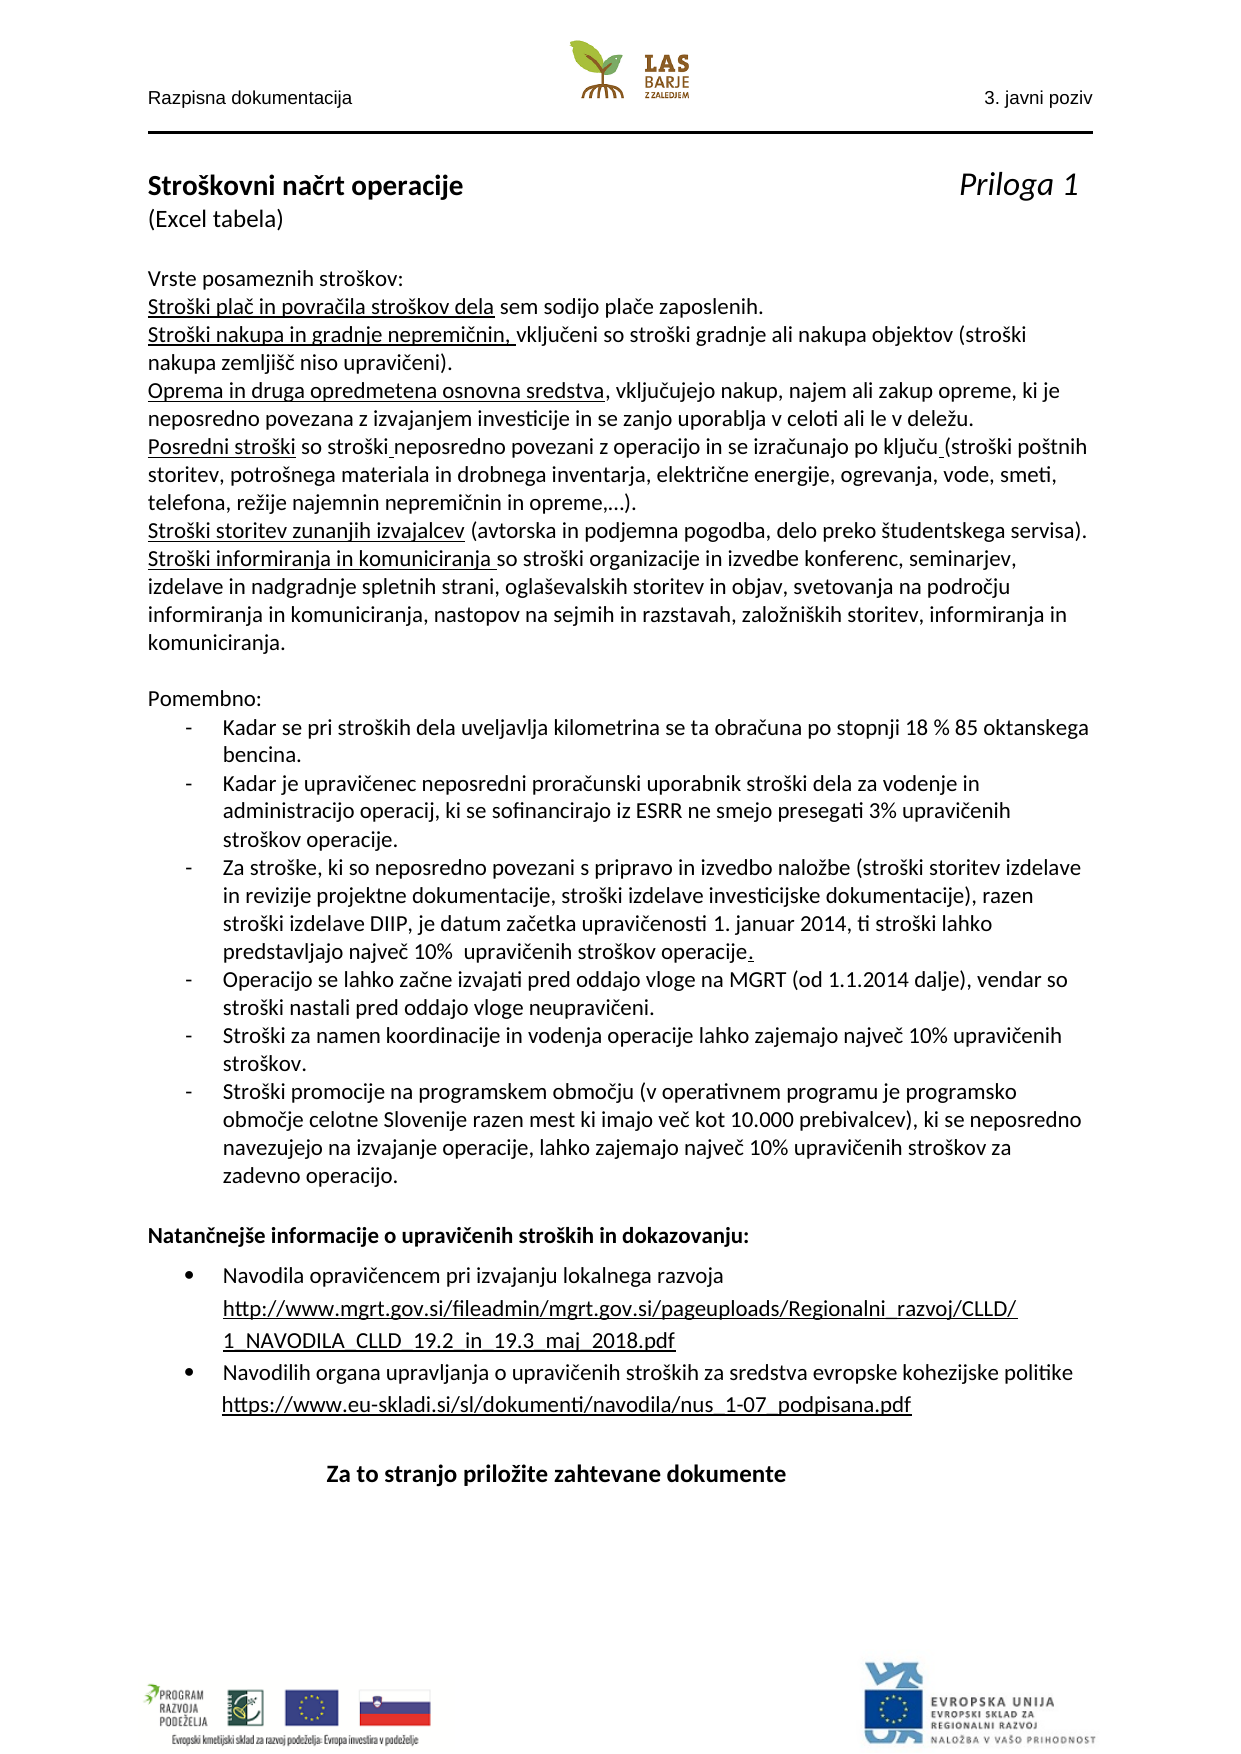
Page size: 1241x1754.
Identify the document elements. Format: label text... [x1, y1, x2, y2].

list Za stroške, ki so neposredno povezani s pripravo in izvedbo naložbe (stroški storitev izdelave in revizije projektne dokumentacije, stroški izdelave investicijske dokumentacije), razen stroški izdelave DIIP, je datum začetka upravičenosti 1. januar 2014, ti stroški lahko predstavljajo največ 10% upravičenih stroškov operacije. [185, 853, 1093, 965]
list https://www.eu-skladi.si/sl/dokumenti/navodila/nus_1-07_podpisana.pdf Za to stranjo priložite zahtevane dokumente [185, 1390, 1093, 1488]
text Stroški nakupa in gradnje nepremičnin, vključeni so stroški gradnje ali nakupa objektov (stroški nakupa zemljišč niso upravičeni). [148, 320, 1093, 376]
text Stroški plač in povračila stroškov dela sem sodijo plače zaposlenih. [148, 292, 1093, 320]
text Stroškovni načrt operacije Priloga 1 [148, 162, 1093, 203]
text Pomembno: [148, 684, 1093, 713]
list Stroški za namen koordinacije in vodenja operacije lahko zajemajo največ 10% upravičenih stroškov. [185, 1021, 1093, 1077]
picture [138, 1675, 456, 1751]
list Kadar se pri stroških dela uveljavlja kilometrina se ta obračuna po stopnji 18 % 85 oktanskega bencina. [185, 713, 1093, 769]
text Vrste posameznih stroškov: [148, 264, 1093, 292]
picture [832, 1649, 1108, 1752]
text Posredni stroški so stroški neposredno povezani z operacijo in se izračunajo po ključu (stroški poštnih storitev, potrošnega materiala in drobnega inventarja, električne energije, ogrevanja, vode, smeti, telefona, režije najemnin nepremičnin in opreme,…). [148, 432, 1093, 516]
text Stroški informiranja in komuniciranja so stroški organizacije in izvedbe konferenc, seminarjev, izdelave in nadgradnje spletnih strani, oglaševalskih storitev in objav, svetovanja na področju informiranja in komuniciranja, nastopov na sejmih in razstavah, založniških storitev, informiranja in komuniciranja. [148, 544, 1093, 657]
list Stroški promocije na programskem območju (v operativnem programu je programsko območje celotne Slovenije razen mest ki imajo več kot 10.000 prebivalcev), ki se neposredno navezujejo na izvajanje operacije, lahko zajemajo največ 10% upravičenih stroškov za zadevno operacijo. [185, 1077, 1093, 1189]
list Operacijo se lahko začne izvajati pred oddajo vloge na MGRT (od 1.1.2014 dalje), vendar so stroški nastali pred oddajo vloge neupravičeni. [185, 965, 1093, 1021]
list Kadar je upravičenec neposredni proračunski uporabnik stroški dela za vodenje in administracijo operacij, ki se sofinancirajo iz ESRR ne smejo presegati 3% upravičenih stroškov operacije. [185, 769, 1093, 853]
picture [567, 34, 696, 103]
list Natančnejše informacije o upravičenih stroških in dokazovanju: [148, 1221, 1093, 1249]
list Navodilih organa upravljanja o upravičenih stroških za sredstva evropske kohezijske politike [185, 1358, 1093, 1386]
list Navodila opravičencem pri izvajanju lokalnega razvoja http://www.mgrt.gov.si/fileadmin/mgrt.gov.si/pageuploads/Regionalni_razvoj/CLLD/1_NAVODILA_CLLD_19.2_in_19.3_maj_2018.pdf [185, 1262, 1093, 1354]
text Oprema in druga opredmetena osnovna sredstva, vključujejo nakup, najem ali zakup opreme, ki je neposredno povezana z izvajanjem investicije in se zanjo uporablja v celoti ali le v deležu. [148, 376, 1093, 432]
text Stroški storitev zunanjih izvajalcev (avtorska in podjemna pogodba, delo preko študentskega servisa). [148, 516, 1093, 544]
text (Excel tabela) [148, 203, 1093, 234]
